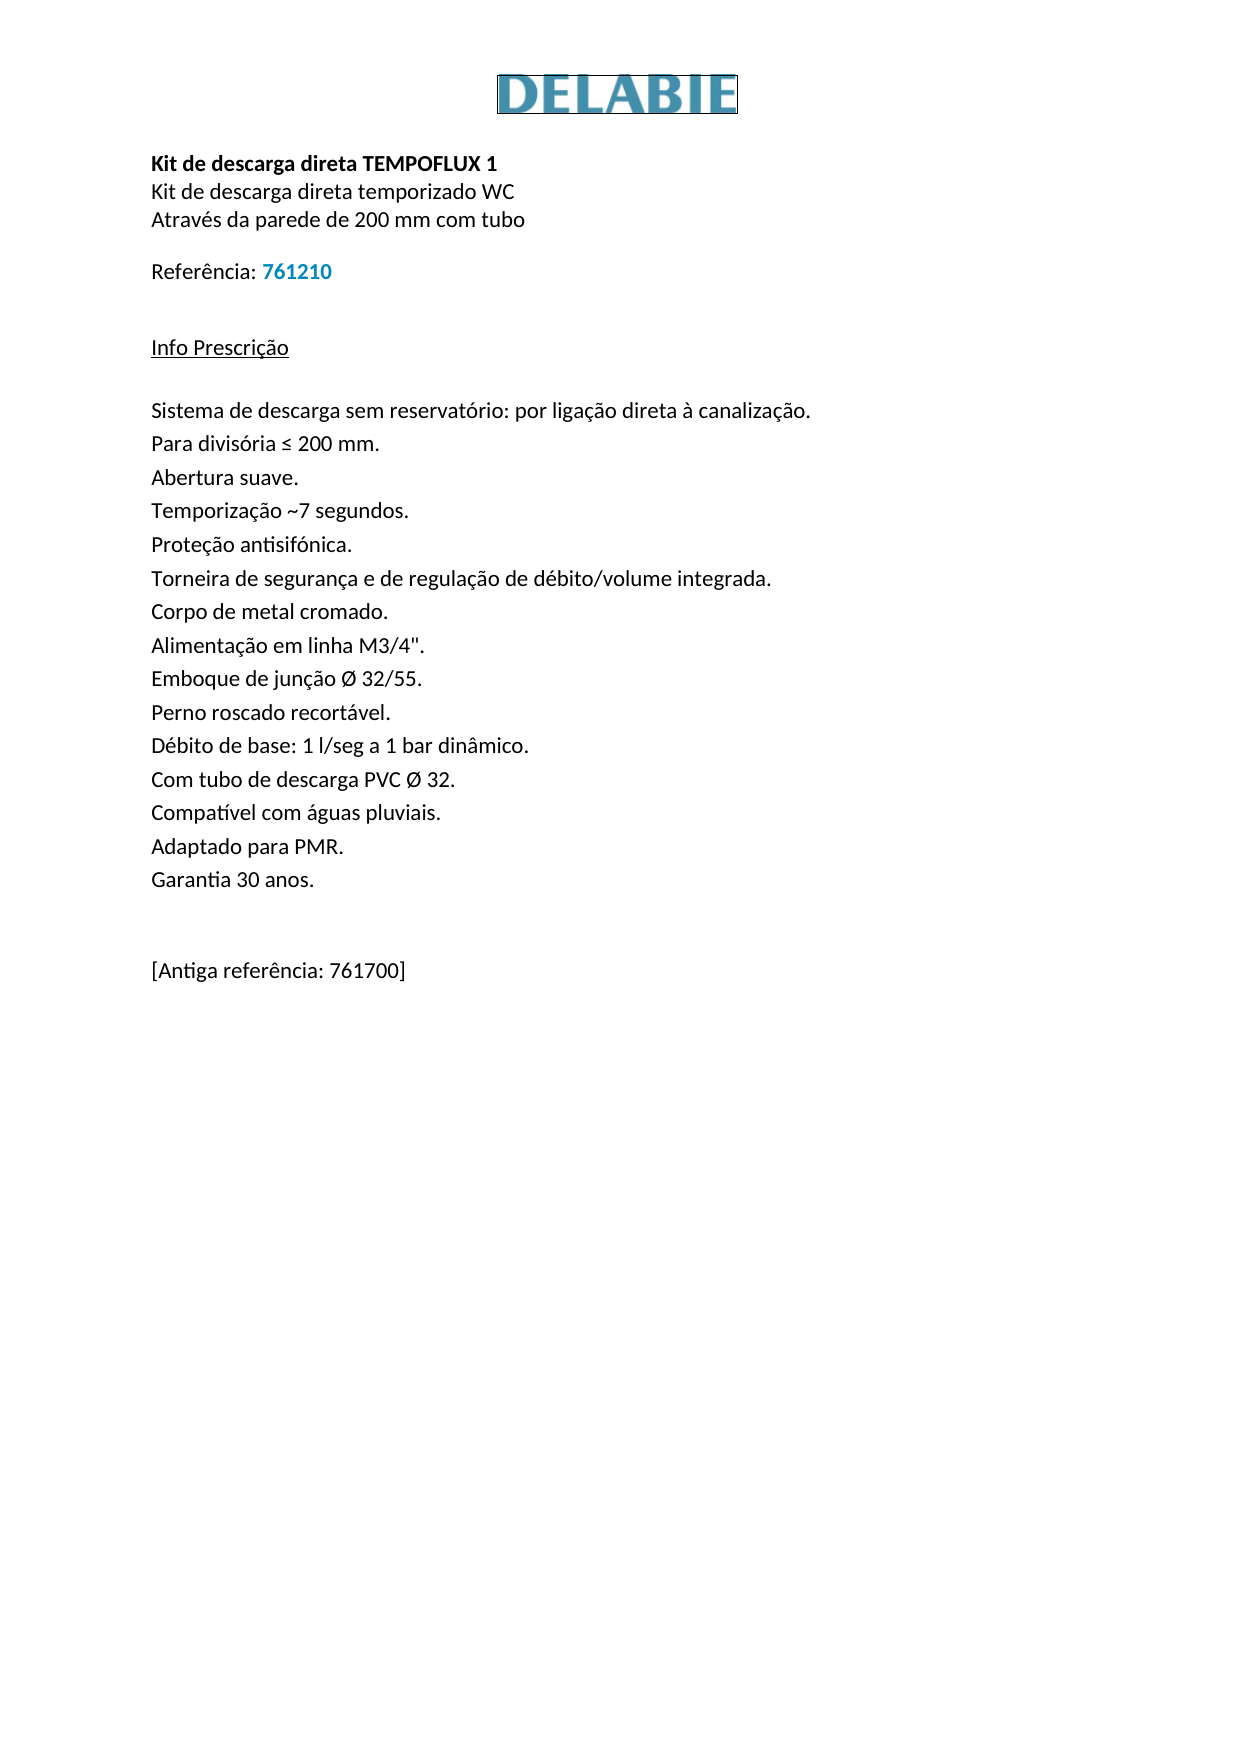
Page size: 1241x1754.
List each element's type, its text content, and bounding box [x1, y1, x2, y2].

text Abertura suave. [151, 463, 1084, 491]
text Adaptado para PMR. [151, 832, 1084, 860]
text Proteção antisifónica. [151, 530, 1084, 558]
text Com tubo de descarga PVC Ø 32. [151, 765, 1084, 793]
text [Antiga referência: 761700] [151, 957, 1084, 985]
text Corpo de metal cromado. [151, 597, 1084, 625]
picture [498, 76, 737, 113]
text Kit de descarga direta temporizado WC [151, 177, 1084, 205]
text Através da parede de 200 mm com tubo [151, 205, 1084, 233]
text Perno roscado recortável. [151, 698, 1084, 726]
text Alimentação em linha M3/4". [151, 631, 1084, 659]
text Para divisória ≤ 200 mm. [151, 429, 1084, 458]
text Débito de base: 1 l/seg a 1 bar dinâmico. [151, 731, 1084, 759]
text Temporização ~7 segundos. [151, 497, 1084, 525]
text Info Prescrição [151, 333, 1084, 361]
text Compatível com águas pluviais. [151, 798, 1084, 827]
text Referência: 761210 [151, 257, 1084, 285]
text Garantia 30 anos. [151, 866, 1084, 894]
text Emboque de junção Ø 32/55. [151, 664, 1084, 692]
text Sistema de descarga sem reservatório: por ligação direta à canalização. [151, 396, 1084, 424]
text Kit de descarga direta TEMPOFLUX 1 [151, 149, 1084, 177]
text Torneira de segurança e de regulação de débito/volume integrada. [151, 564, 1084, 592]
